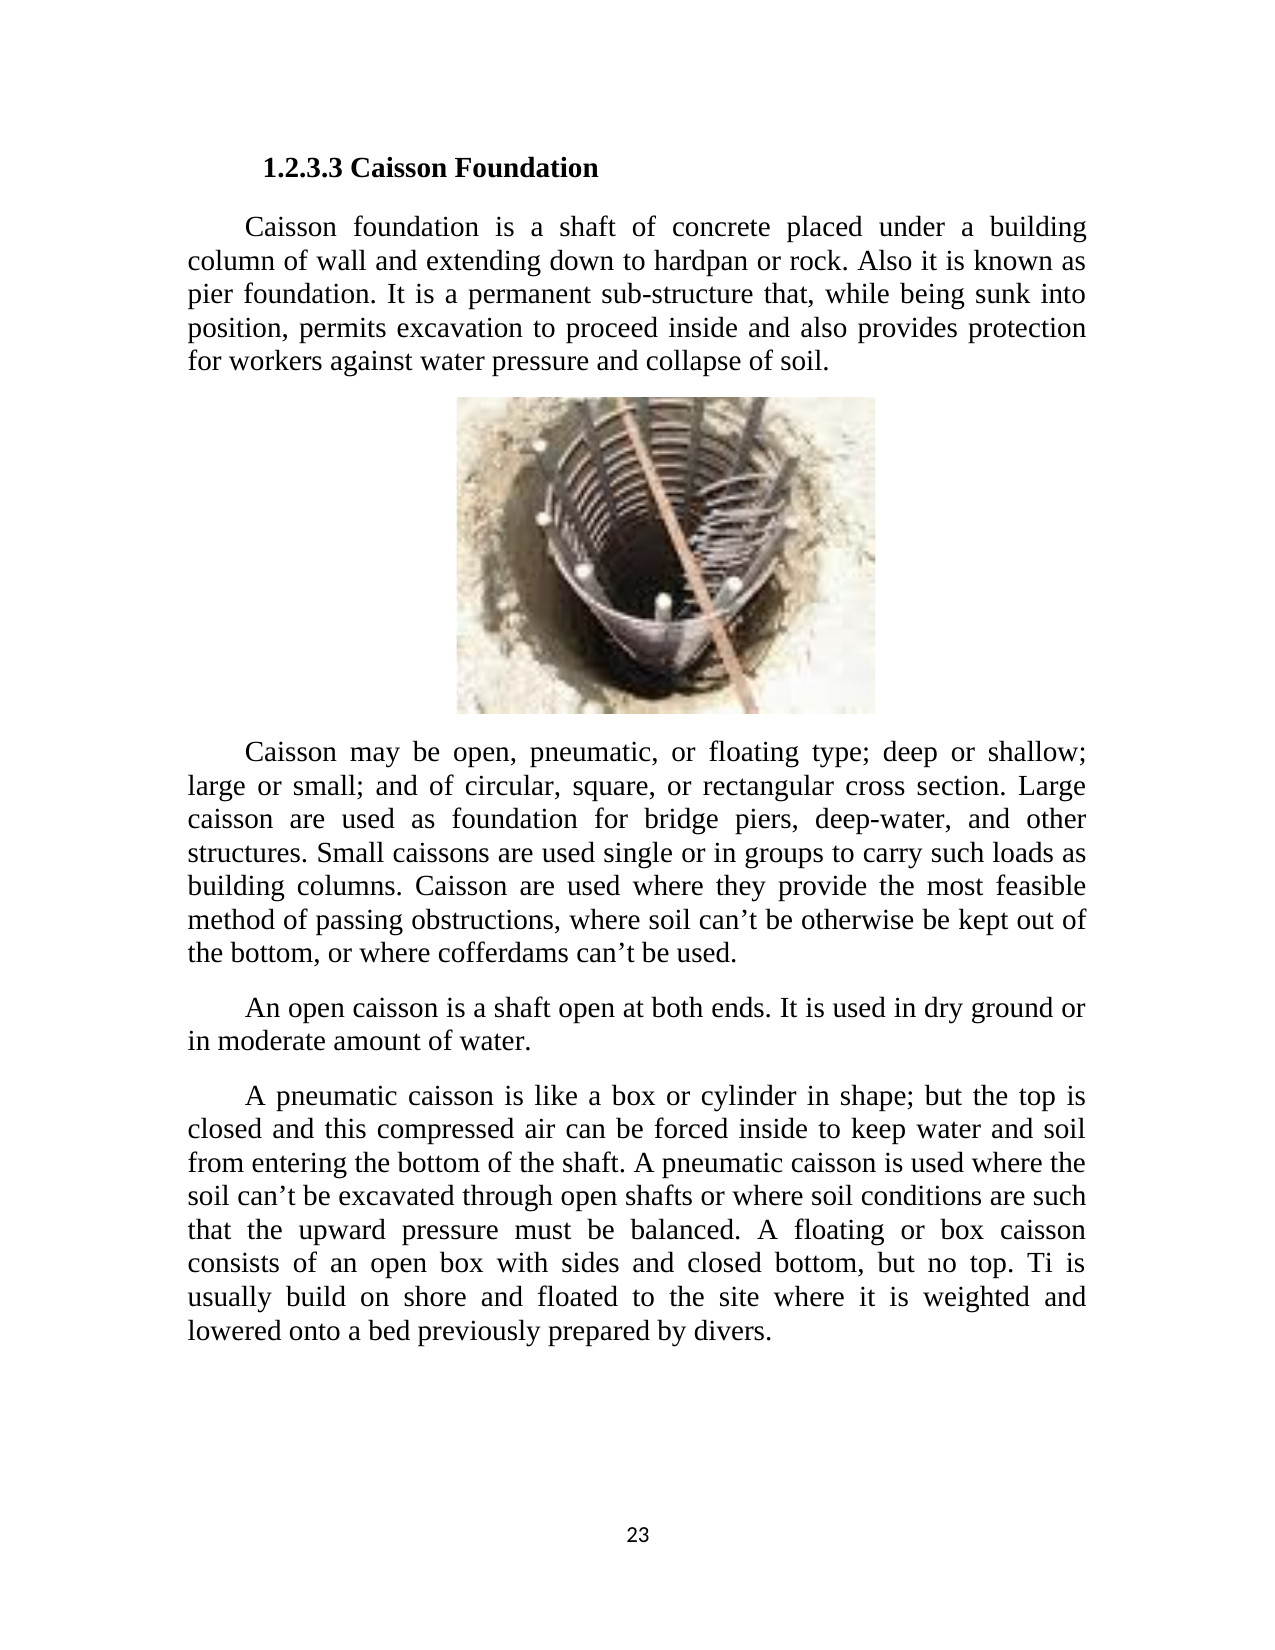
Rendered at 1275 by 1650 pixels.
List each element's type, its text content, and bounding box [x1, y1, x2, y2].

text A pneumatic caisson is like a box or cylinder in shape; but the top is closed and this compressed air can be forced inside to keep water and soil from entering the bottom of the shaft. A pneumatic caisson is used where the soil can’t be excavated through open shafts or where soil conditions are such that the upward pressure must be balanced. A floating or box caisson consists of an open box with sides and closed bottom, but no top. Ti is usually build on shore and floated to the site where it is weighted and lowered onto a bed previously prepared by divers. [187, 1078, 1087, 1346]
text Caisson may be open, pneumatic, or floating type; deep or shallow; large or small; and of circular, square, or rectangular cross section. Large caisson are used as foundation for bridge piers, deep-water, and other structures. Small caissons are used single or in groups to carry such loads as building columns. Caisson are used where they provide the most feasible method of passing obstructions, where soil can’t be otherwise be kept out of the bottom, or where cofferdams can’t be used. [187, 734, 1087, 969]
list 1.2.3.3 Caisson Foundation [262, 150, 1087, 183]
picture [456, 397, 876, 714]
text Caisson foundation is a shaft of concrete placed under a building column of wall and extending down to hardpan or rock. Also it is known as pier foundation. It is a permanent sub-structure that, while being sunk into position, permits excavation to proceed inside and also provides protection for workers against water pressure and collapse of soil. [187, 209, 1087, 377]
text An open caisson is a shaft open at both ends. It is used in dry ground or in moderate amount of water. [187, 990, 1087, 1057]
